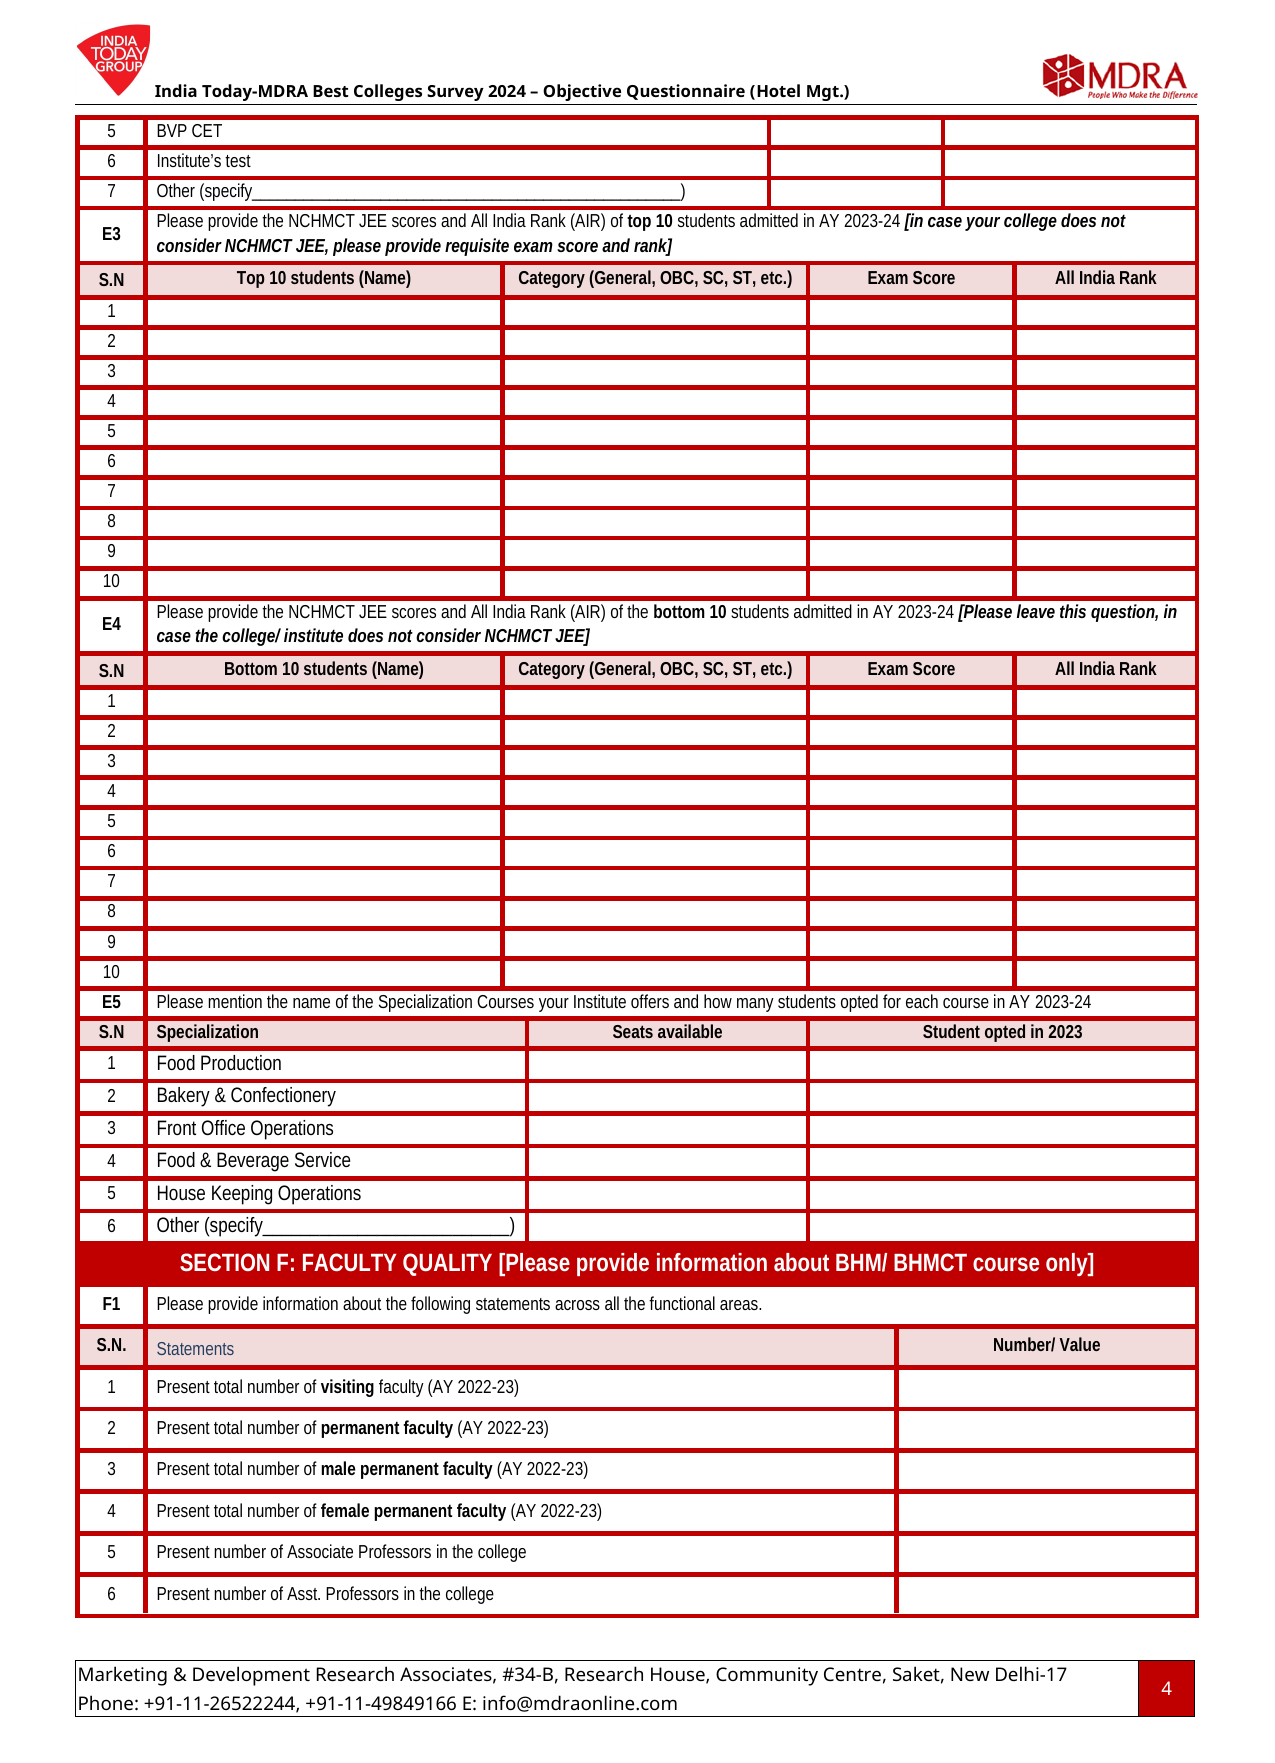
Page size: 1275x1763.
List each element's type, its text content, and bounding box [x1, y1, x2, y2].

table_cell [505, 690, 806, 715]
table_cell [505, 360, 806, 385]
table_cell Present total number of male permanent faculty (AY 2022-23) [148, 1453, 894, 1489]
table_cell 3 [80, 360, 143, 385]
table_cell S.N [80, 656, 143, 685]
table_cell [505, 901, 806, 926]
table_cell [1017, 780, 1195, 805]
table_cell [945, 150, 1195, 176]
table_cell E3 [80, 210, 143, 261]
table_cell [899, 1577, 1195, 1613]
table_cell Other (specify__________________________________________________) [148, 180, 767, 206]
table_cell [810, 540, 1012, 566]
table_cell E4 [80, 601, 143, 651]
table_cell [1017, 571, 1195, 596]
table_cell 9 [80, 931, 143, 956]
table_cell [810, 420, 1012, 445]
table_cell Bakery & Confectionery [148, 1083, 525, 1111]
table_cell 10 [80, 961, 143, 986]
table_cell [148, 961, 500, 986]
table_cell 6 [80, 1213, 143, 1241]
table_cell F1 [80, 1287, 143, 1324]
table_cell [1017, 720, 1195, 745]
table_cell 8 [80, 901, 143, 926]
table_cell [148, 931, 500, 956]
table_cell Seats available [529, 1021, 806, 1046]
table_cell [1017, 750, 1195, 775]
table_cell [945, 180, 1195, 206]
table_cell [810, 1051, 1195, 1079]
table_cell [1017, 690, 1195, 715]
table_cell [505, 300, 806, 325]
table_cell Please provide information about the following statements across all the functional areas. [148, 1287, 1195, 1324]
table_cell [810, 901, 1012, 926]
table_cell 8 [80, 510, 143, 536]
table_cell [1017, 870, 1195, 896]
table_cell [810, 780, 1012, 805]
table_cell [1017, 330, 1195, 355]
table_cell [148, 420, 500, 445]
table_cell All India Rank [1017, 656, 1195, 685]
table_cell Food & Beverage Service [148, 1148, 525, 1176]
table_cell S.N. [80, 1329, 143, 1365]
table_cell [810, 1148, 1195, 1176]
table_cell Statements [148, 1329, 894, 1365]
table_cell [1017, 840, 1195, 866]
table_cell [945, 120, 1195, 145]
table_cell 5 [80, 120, 143, 145]
table_cell [529, 1148, 806, 1176]
table_cell [148, 510, 500, 536]
table_cell 3 [80, 1116, 143, 1144]
table_cell Present number of Asst. Professors in the college [148, 1577, 894, 1613]
table_cell [148, 870, 500, 896]
table_cell Present total number of visiting faculty (AY 2022-23) [148, 1370, 894, 1407]
table_cell 4 [80, 780, 143, 805]
table_cell [529, 1213, 806, 1241]
table_cell [148, 750, 500, 775]
table_cell 1 [80, 690, 143, 715]
table_cell Other (specify__________________________) [148, 1213, 525, 1241]
table_cell [505, 330, 806, 355]
table_cell [148, 330, 500, 355]
table_cell [148, 780, 500, 805]
table_cell [810, 300, 1012, 325]
table_cell [529, 1083, 806, 1111]
table_cell [899, 1411, 1195, 1448]
table_cell [771, 180, 941, 206]
table_cell 6 [80, 840, 143, 866]
table_cell [1017, 901, 1195, 926]
table_cell [810, 931, 1012, 956]
table_cell [505, 510, 806, 536]
table_cell 3 [80, 750, 143, 775]
table_cell [148, 300, 500, 325]
table_cell [1017, 360, 1195, 385]
table_cell [505, 571, 806, 596]
table_cell Please provide the NCHMCT JEE scores and All India Rank (AIR) of the bottom 10 students admitted in AY 2023-24 [Please leave this question, in case the college/ institute does not consider NCHMCT JEE] [148, 601, 1195, 651]
table_cell [1017, 420, 1195, 445]
table_cell [810, 330, 1012, 355]
table_cell [505, 720, 806, 745]
table_cell [810, 360, 1012, 385]
table_cell Category (General, OBC, SC, ST, etc.) [505, 656, 806, 685]
picture [1031, 45, 1211, 102]
table_cell [505, 931, 806, 956]
table_cell 1 [80, 1370, 143, 1407]
table_cell [810, 1083, 1195, 1111]
table_cell 1 [80, 1051, 143, 1079]
table_cell [505, 450, 806, 475]
table_cell Institute’s test [148, 150, 767, 176]
table_cell [1017, 390, 1195, 415]
table_cell [810, 750, 1012, 775]
table_cell [1017, 510, 1195, 536]
table_cell [810, 571, 1012, 596]
table_cell [810, 840, 1012, 866]
table_cell Please provide the NCHMCT JEE scores and All India Rank (AIR) of top 10 students admitted in AY 2023-24 [in case your college does not consider NCHMCT JEE, please provide requisite exam score and rank] [148, 210, 1195, 261]
table_cell [810, 510, 1012, 536]
table_cell [1017, 540, 1195, 566]
table_cell Student opted in 2023 [810, 1021, 1195, 1046]
table_cell [148, 480, 500, 506]
table_cell [810, 450, 1012, 475]
table_cell [148, 450, 500, 475]
table_cell [771, 120, 941, 145]
table_cell S.N [80, 265, 143, 295]
table_cell Please mention the name of the Specialization Courses your Institute offers and how many students opted for each course in AY 2023-24 [148, 991, 1195, 1016]
table_cell Specialization [148, 1021, 525, 1046]
table_cell [810, 1213, 1195, 1241]
table_cell S.N [80, 1021, 143, 1046]
table_cell 6 [80, 450, 143, 475]
table_cell [148, 360, 500, 385]
table_cell [810, 720, 1012, 745]
table_cell [810, 870, 1012, 896]
table_cell [810, 390, 1012, 415]
table_cell [148, 840, 500, 866]
table_cell [505, 750, 806, 775]
table_cell 10 [80, 571, 143, 596]
table_cell 5 [80, 1536, 143, 1572]
table_cell [1017, 961, 1195, 986]
table_cell 1 [80, 300, 143, 325]
table_cell [899, 1453, 1195, 1489]
table_cell [505, 420, 806, 445]
table_cell [1017, 480, 1195, 506]
table_cell [148, 901, 500, 926]
table_cell [505, 961, 806, 986]
table_cell [148, 571, 500, 596]
table_cell 2 [80, 720, 143, 745]
table_cell [899, 1494, 1195, 1531]
table_cell Present number of Associate Professors in the college [148, 1536, 894, 1572]
table_cell 6 [80, 150, 143, 176]
table_cell [505, 810, 806, 836]
table_cell Bottom 10 students (Name) [148, 656, 500, 685]
table_cell 4 [80, 390, 143, 415]
table_cell Number/ Value [899, 1329, 1195, 1365]
table_cell [529, 1051, 806, 1079]
table_cell [148, 810, 500, 836]
table_cell [505, 780, 806, 805]
table_cell [505, 870, 806, 896]
table_cell Present total number of female permanent faculty (AY 2022-23) [148, 1494, 894, 1531]
table_cell [899, 1536, 1195, 1572]
table_cell [810, 1116, 1195, 1144]
table_cell [505, 390, 806, 415]
table_cell [148, 720, 500, 745]
table_cell [148, 390, 500, 415]
table_cell 3 [80, 1453, 143, 1489]
table_cell House Keeping Operations [148, 1181, 525, 1209]
table_cell [1017, 931, 1195, 956]
table_cell 5 [80, 420, 143, 445]
table_cell [810, 810, 1012, 836]
table_cell [505, 840, 806, 866]
table_cell 9 [80, 540, 143, 566]
table_cell All India Rank [1017, 265, 1195, 295]
table_cell [505, 480, 806, 506]
table_cell 2 [80, 1083, 143, 1111]
table_cell Front Office Operations [148, 1116, 525, 1144]
table_cell Food Production [148, 1051, 525, 1079]
table_cell [1017, 450, 1195, 475]
table_cell [1017, 300, 1195, 325]
table_cell Top 10 students (Name) [148, 265, 500, 295]
table_cell [810, 961, 1012, 986]
table_cell [505, 540, 806, 566]
table_cell 4 [80, 1148, 143, 1176]
table_cell 5 [80, 810, 143, 836]
table_cell [148, 540, 500, 566]
table_cell [771, 150, 941, 176]
table_cell [529, 1116, 806, 1144]
table_cell 4 [80, 1494, 143, 1531]
table_cell [810, 690, 1012, 715]
table_cell [148, 690, 500, 715]
table_cell Present total number of permanent faculty (AY 2022-23) [148, 1411, 894, 1448]
table_cell 2 [80, 330, 143, 355]
table_cell [1017, 810, 1195, 836]
table_cell 7 [80, 180, 143, 206]
table_cell SECTION F: FACULTY QUALITY [Please provide information about BHM/ BHMCT course only] [80, 1246, 1195, 1283]
table_cell 6 [80, 1577, 143, 1613]
table_cell [810, 480, 1012, 506]
table_cell Exam Score [810, 656, 1012, 685]
table_cell [899, 1370, 1195, 1407]
table_cell [810, 1181, 1195, 1209]
table_cell Category (General, OBC, SC, ST, etc.) [505, 265, 806, 295]
table_cell 7 [80, 480, 143, 506]
table_cell 2 [80, 1411, 143, 1448]
table_cell Exam Score [810, 265, 1012, 295]
table_cell 7 [80, 870, 143, 896]
table_cell 5 [80, 1181, 143, 1209]
table_cell BVP CET [148, 120, 767, 145]
table_cell [529, 1181, 806, 1209]
table_cell E5 [80, 991, 143, 1016]
